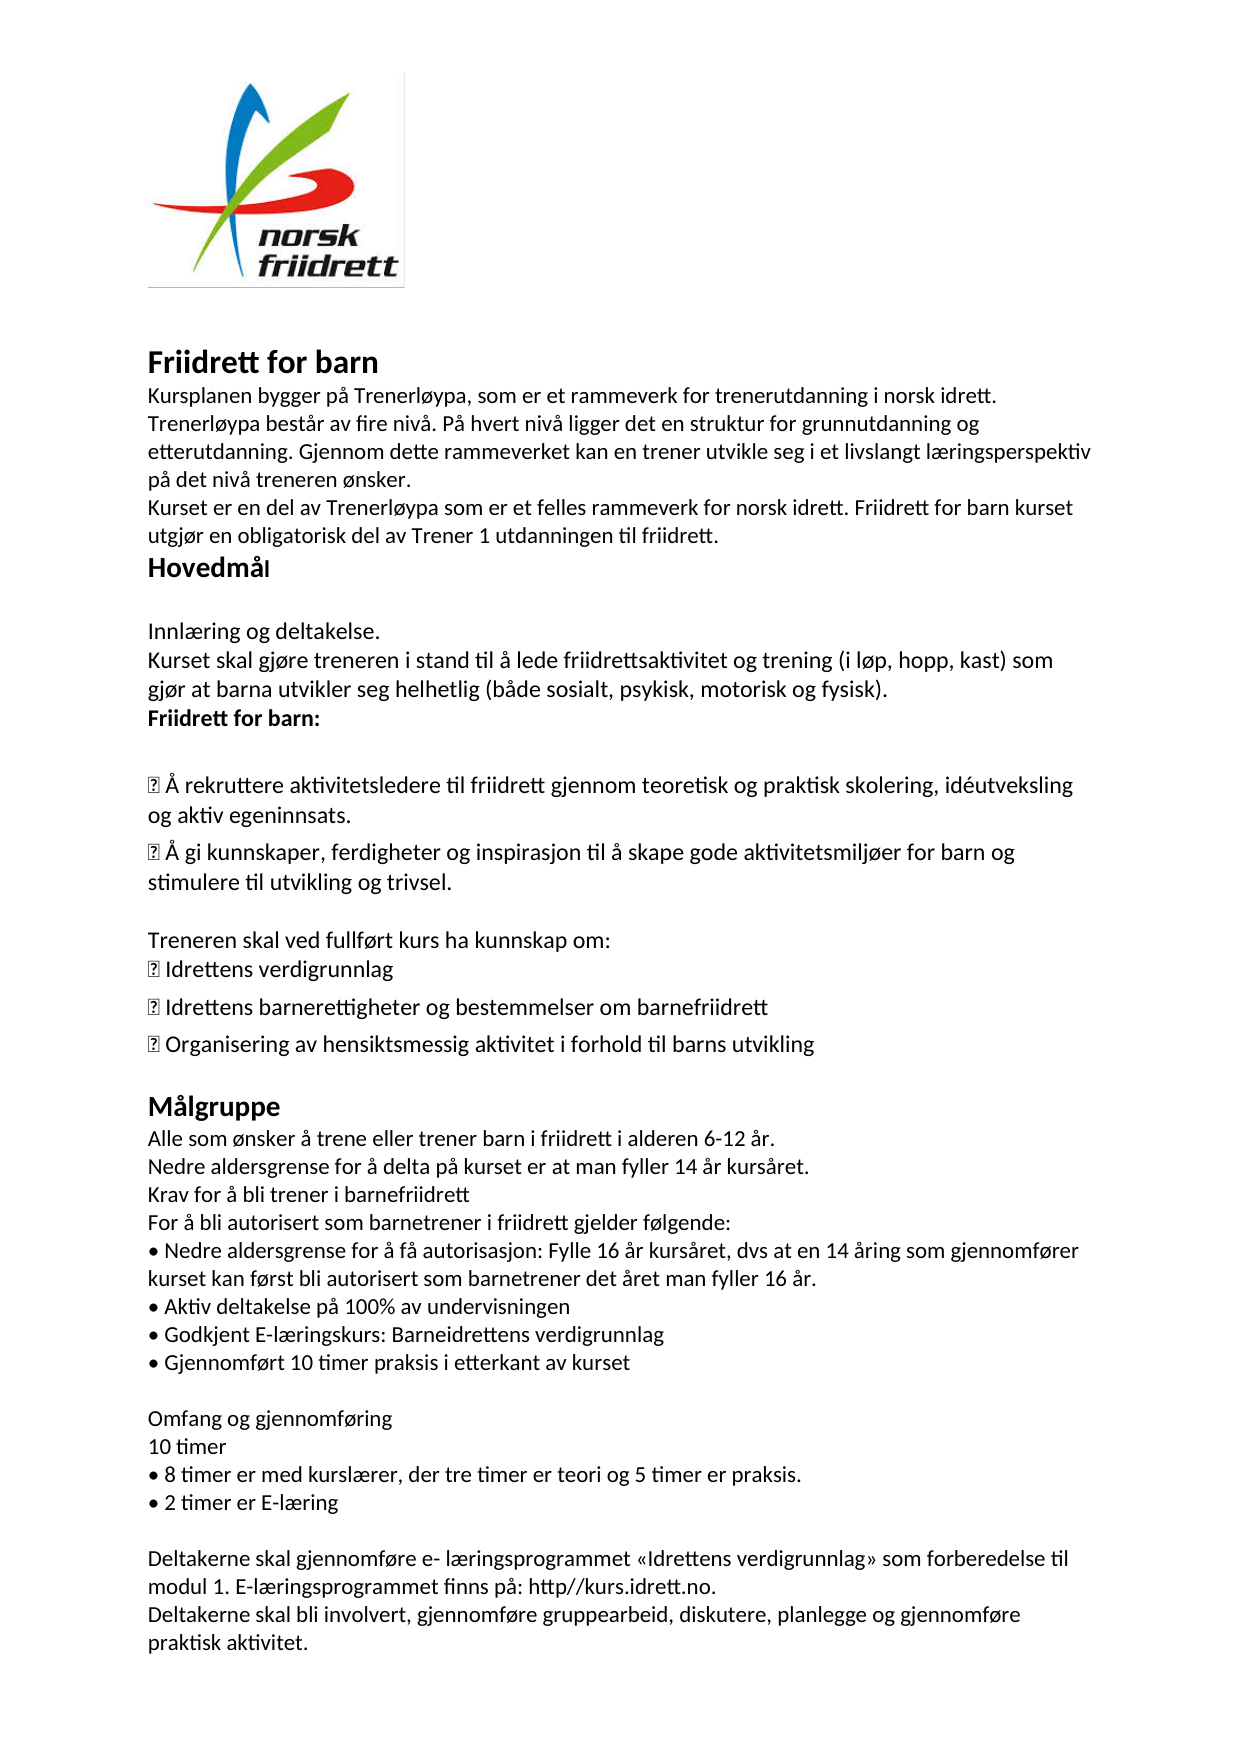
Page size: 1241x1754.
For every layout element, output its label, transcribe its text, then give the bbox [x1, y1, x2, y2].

text Kurset er en del av Trenerløypa som er et felles rammeverk for norsk idrett. Friidrett for barn kurset utgjør en obligatorisk del av Trener 1 utdanningen til friidrett. [148, 493, 1093, 549]
text Kurset skal gjøre treneren i stand til å lede friidrettsaktivitet og trening (i løp, hopp, kast) som gjør at barna utvikler seg helhetlig (både sosialt, psykisk, motorisk og fysisk). [148, 645, 1093, 703]
text • Godkjent E-læringskurs: Barneidrettens verdigrunnlag [148, 1320, 1093, 1348]
picture [147, 73, 405, 288]
text Friidrett for barn [148, 341, 1093, 381]
text Alle som ønsker å trene eller trener barn i friidrett i alderen 6-12 år. [148, 1124, 1093, 1152]
text Innlæring og deltakelse. [148, 616, 1093, 645]
text Deltakerne skal gjennomføre e- læringsprogrammet «Idrettens verdigrunnlag» som forberedelse til modul 1. E-læringsprogrammet finns på: http//kurs.idrett.no. [148, 1544, 1093, 1600]
text Kursplanen bygger på Trenerløypa, som er et rammeverk for trenerutdanning i norsk idrett. Trenerløypa består av fire nivå. På hvert nivå ligger det en struktur for grunnutdanning og etterutdanning. Gjennom dette rammeverket kan en trener utvikle seg i et livslangt læringsperspektiv på det nivå treneren ønsker. [148, 381, 1093, 493]
text Krav for å bli trener i barnefriidrett [148, 1180, 1093, 1208]
text • Aktiv deltakelse på 100% av undervisningen [148, 1292, 1093, 1320]
text 10 timer [148, 1432, 1093, 1460]
text Hovedmål [148, 549, 1093, 585]
text Deltakerne skal bli involvert, gjennomføre gruppearbeid, diskutere, planlegge og gjennomføre praktisk aktivitet. [148, 1600, 1093, 1656]
text • 8 timer er med kurslærer, der tre timer er teori og 5 timer er praksis. [148, 1460, 1093, 1488]
text Nedre aldersgrense for å delta på kurset er at man fyller 14 år kursåret. [148, 1152, 1093, 1180]
text For å bli autorisert som barnetrener i friidrett gjelder følgende: [148, 1208, 1093, 1236]
text • Gjennomført 10 timer praksis i etterkant av kurset [148, 1348, 1093, 1376]
text  Idrettens verdigrunnlag [148, 954, 1093, 984]
text Omfang og gjennomføring [148, 1404, 1093, 1432]
text Treneren skal ved fullført kurs ha kunnskap om: [148, 925, 1093, 954]
text Friidrett for barn: [148, 703, 1093, 733]
text • 2 timer er E-læring [148, 1488, 1093, 1516]
text  Å gi kunnskaper, ferdigheter og inspirasjon til å skape gode aktivitetsmiljøer for barn og stimulere til utvikling og trivsel. [148, 837, 1093, 896]
text Målgruppe [148, 1088, 1093, 1124]
text  Idrettens barnerettigheter og bestemmelser om barnefriidrett [148, 992, 1093, 1021]
text • Nedre aldersgrense for å få autorisasjon: Fylle 16 år kursåret, dvs at en 14 åring som gjennomfører kurset kan først bli autorisert som barnetrener det året man fyller 16 år. [148, 1236, 1093, 1292]
text  Å rekruttere aktivitetsledere til friidrett gjennom teoretisk og praktisk skolering, idéutveksling og aktiv egeninnsats. [148, 770, 1093, 829]
text  Organisering av hensiktsmessig aktivitet i forhold til barns utvikling [148, 1029, 1093, 1059]
